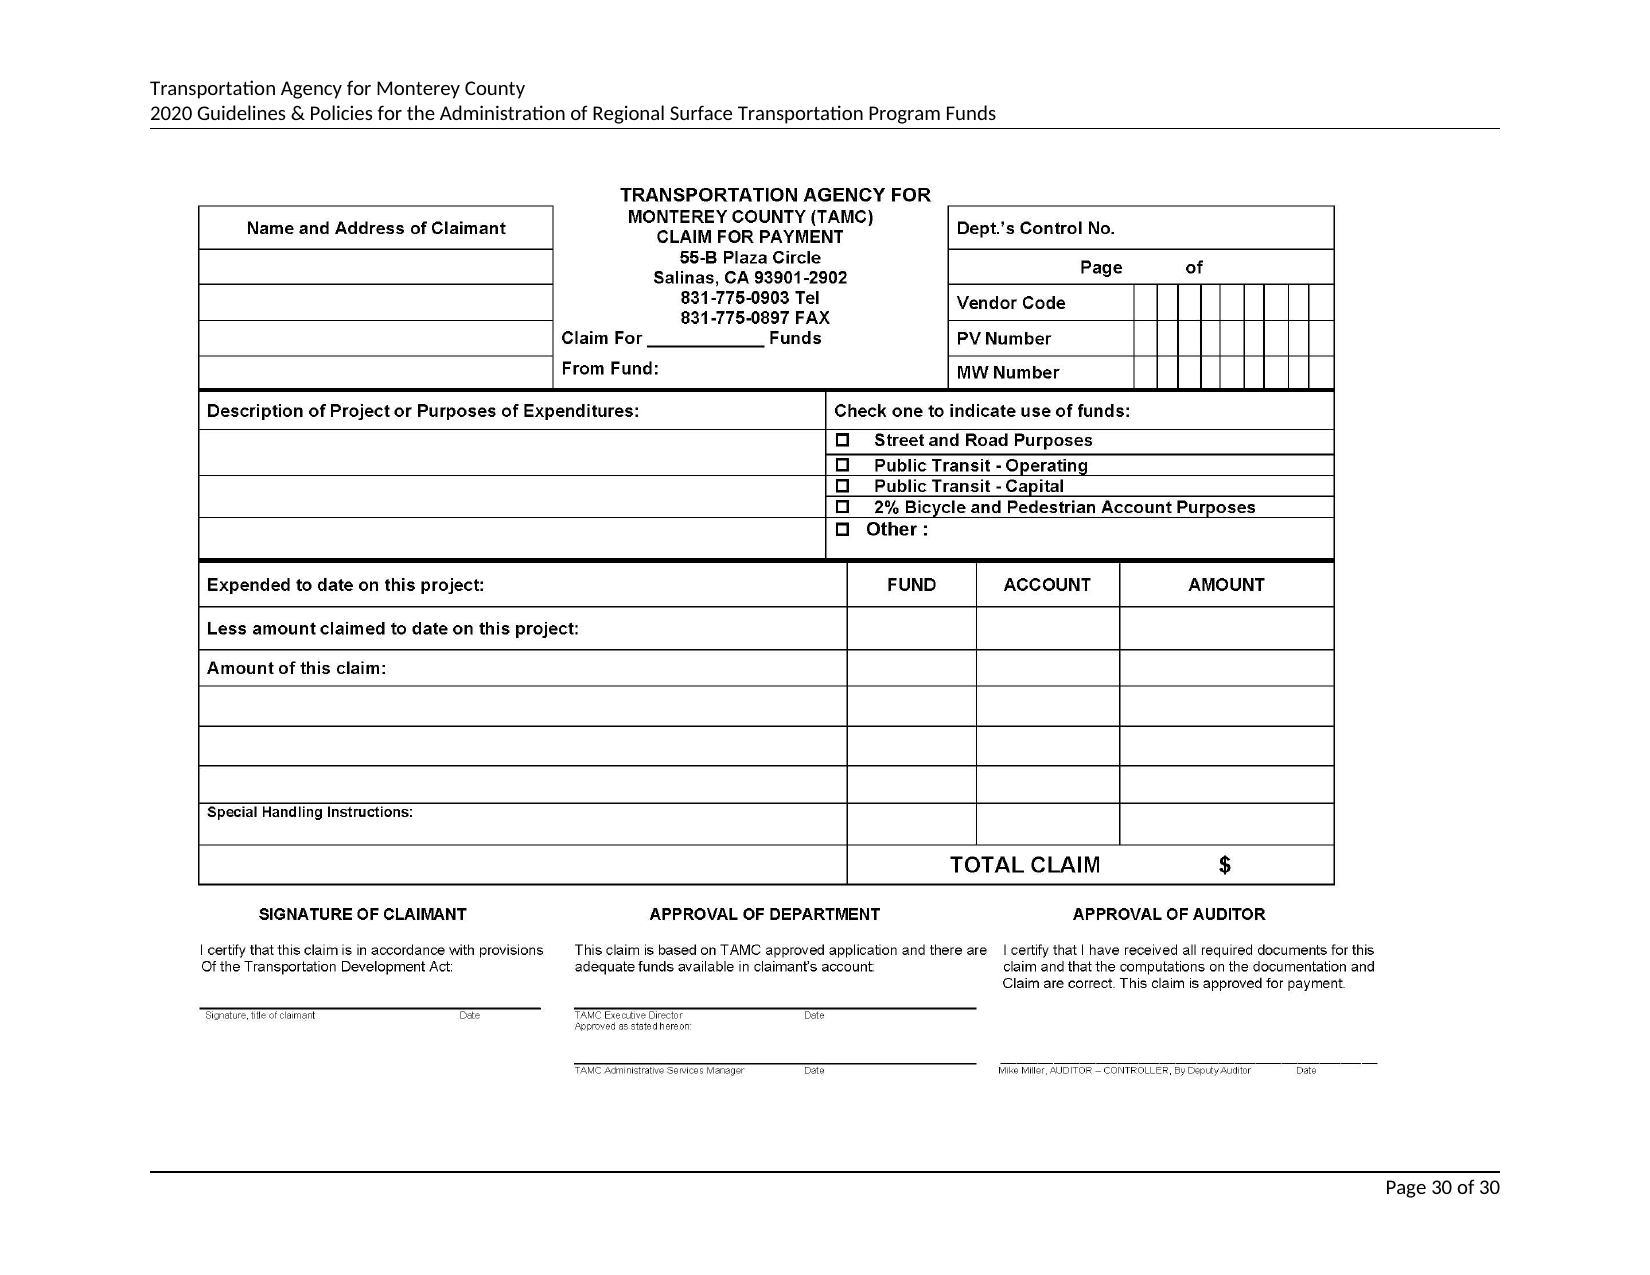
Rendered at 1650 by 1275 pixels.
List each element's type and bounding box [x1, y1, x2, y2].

picture [150, 150, 1412, 1125]
